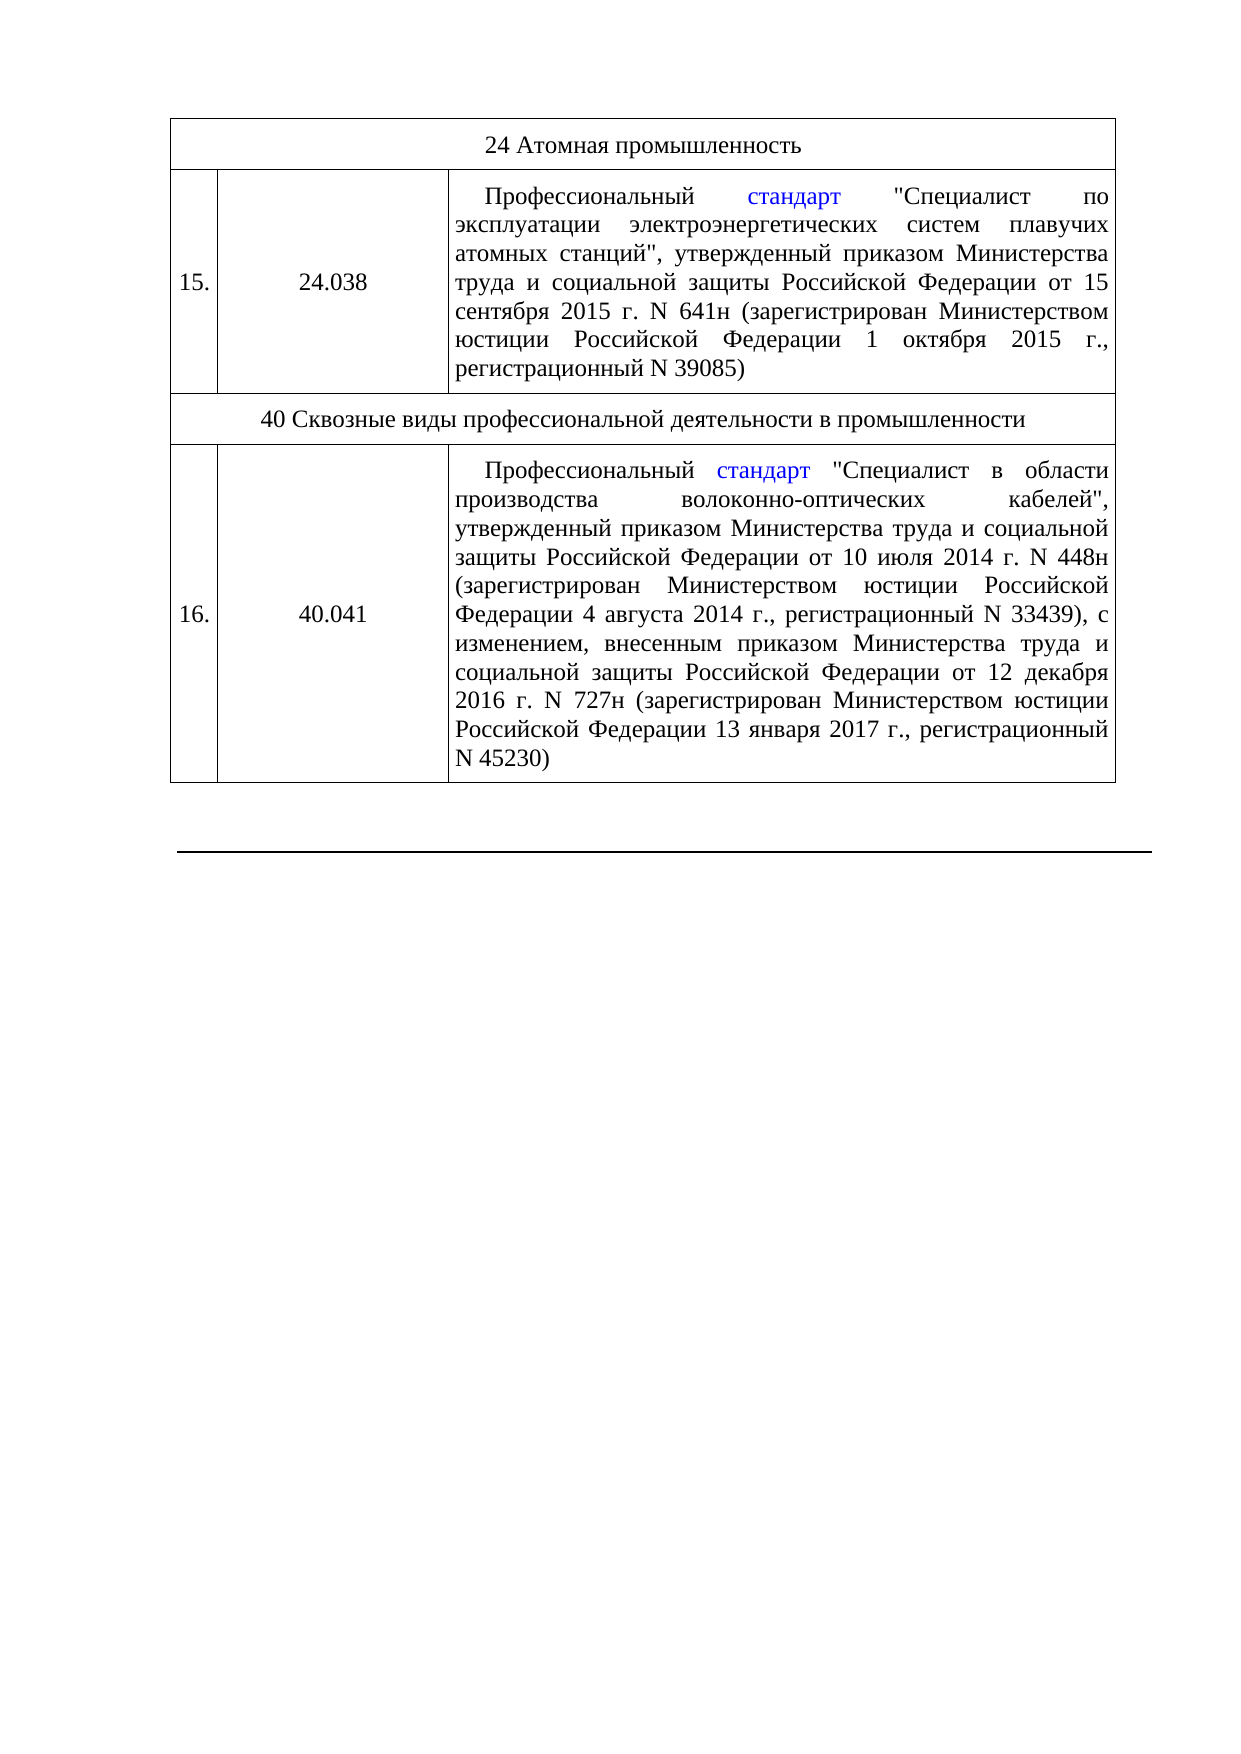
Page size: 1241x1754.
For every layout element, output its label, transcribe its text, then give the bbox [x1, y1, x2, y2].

table_cell 16. [171, 445, 217, 782]
table_cell 40 Сквозные виды профессиональной деятельности в промышленности [171, 394, 1115, 444]
table_cell 24.038 [218, 170, 448, 393]
table_cell Профессиональный стандарт "Специалист по эксплуатации электроэнергетических систем плавучих атомных станций", утвержденный приказом Министерства труда и социальной защиты Российской Федерации от 15 сентября 2015 г. N 641н (зарегистрирован Министерством юстиции Российской Федерации 1 октября 2015 г., регистрационный N 39085) [449, 170, 1115, 393]
table_cell 24 Атомная промышленность [171, 119, 1115, 169]
table_cell Профессиональный стандарт "Специалист в области производства волоконно-оптических кабелей", утвержденный приказом Министерства труда и социальной защиты Российской Федерации от 10 июля 2014 г. N 448н (зарегистрирован Министерством юстиции Российской Федерации 4 августа 2014 г., регистрационный N 33439), с изменением, внесенным приказом Министерства труда и социальной защиты Российской Федерации от 12 декабря 2016 г. N 727н (зарегистрирован Министерством юстиции Российской Федерации 13 января 2017 г., регистрационный N 45230) [449, 445, 1115, 782]
table_cell 15. [171, 170, 217, 393]
table_cell 40.041 [218, 445, 448, 782]
